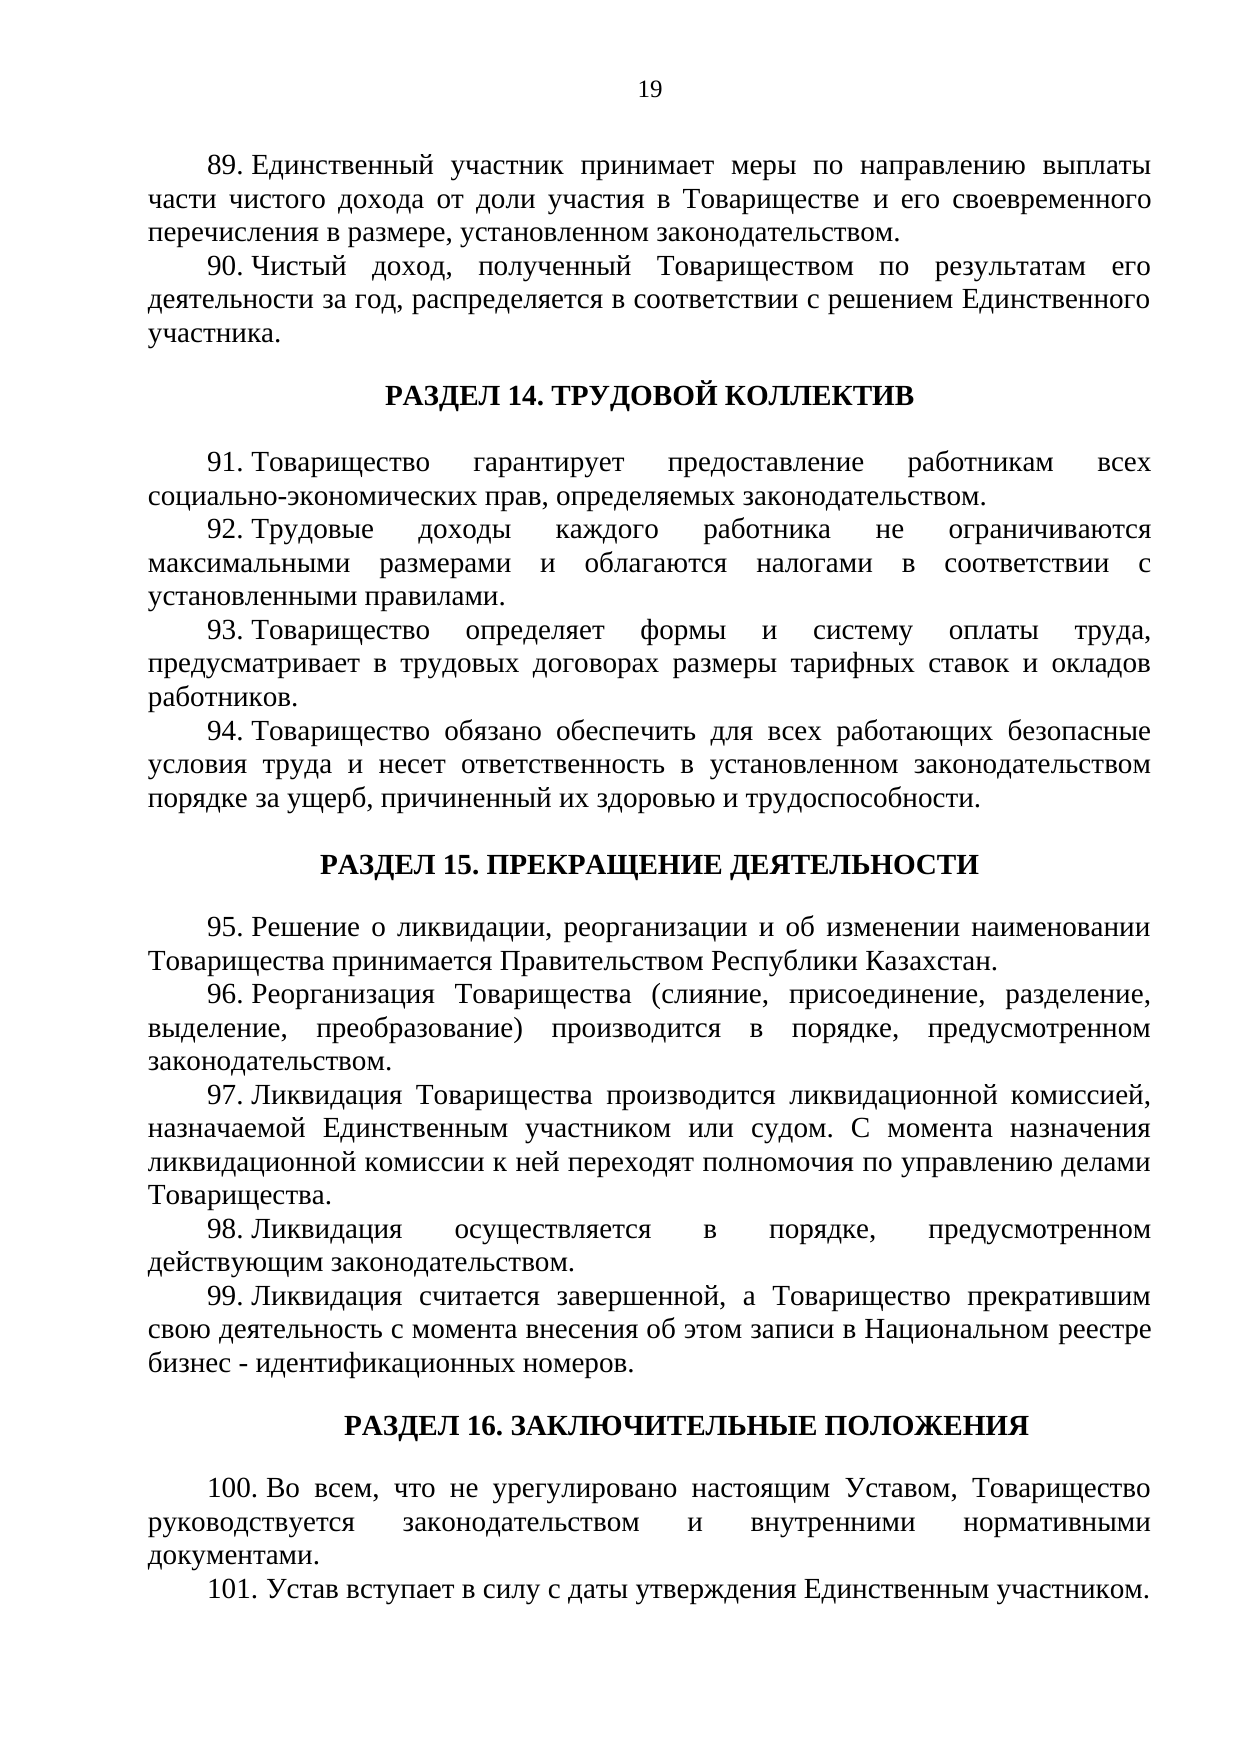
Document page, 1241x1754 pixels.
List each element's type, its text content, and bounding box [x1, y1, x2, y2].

text РАЗДЕЛ 16. ЗАКЛЮЧИТЕЛЬНЫЕ ПОЛОЖЕНИЯ [148, 1408, 1152, 1441]
text РАЗДЕЛ 15. ПРЕКРАЩЕНИЕ ДЕЯТЕЛЬНОСТИ [148, 847, 1152, 881]
text 96. Реорганизация Товарищества (слияние, присоединение, разделение, выделение, преобразование) производится в порядке, предусмотренном законодательством. [148, 977, 1152, 1077]
text 90. Чистый доход, полученный Товариществом по результатам его деятельности за год, распределяется в соответствии с решением Единственного участника. [148, 248, 1152, 349]
text 97. Ликвидация Товарищества производится ликвидационной комиссией, назначаемой Единственным участником или судом. С момента назначения ликвидационной комиссии к ней переходят полномочия по управлению делами Товарищества. [148, 1077, 1152, 1211]
text 89. Единственный участник принимает меры по направлению выплаты части чистого дохода от доли участия в Товариществе и его своевременного перечисления в размере, установленном законодательством. [148, 148, 1152, 248]
text РАЗДЕЛ 14. ТРУДОВОЙ КОЛЛЕКТИВ [148, 378, 1152, 411]
text 100. Во всем, что не урегулировано настоящим Уставом, Товарищество руководствуется законодательством и внутренними нормативными документами. [148, 1470, 1152, 1571]
text 99. Ликвидация считается завершенной, а Товарищество прекратившим свою деятельность с момента внесения об этом записи в Национальном реестре бизнес - идентификационных номеров. [148, 1278, 1152, 1379]
text 92. Трудовые доходы каждого работника не ограничиваются максимальными размерами и облагаются налогами в соответствии с установленными правилами. [148, 512, 1152, 612]
text 93. Товарищество определяет формы и систему оплаты труда, предусматривает в трудовых договорах размеры тарифных ставок и окладов работников. [148, 612, 1152, 713]
text 94. Товарищество обязано обеспечить для всех работающих безопасные условия труда и несет ответственность в установленном законодательством порядке за ущерб, причиненный их здоровью и трудоспособности. [148, 713, 1152, 814]
text 91. Товарищество гарантирует предоставление работникам всех социально-экономических прав, определяемых законодательством. [148, 445, 1152, 512]
text 98. Ликвидация осуществляется в порядке, предусмотренном действующим законодательством. [148, 1211, 1152, 1278]
text 101. Устав вступает в силу с даты утверждения Единственным участником. [148, 1571, 1152, 1604]
text 95. Решение о ликвидации, реорганизации и об изменении наименовании Товарищества принимается Правительством Республики Казахстан. [148, 909, 1152, 977]
